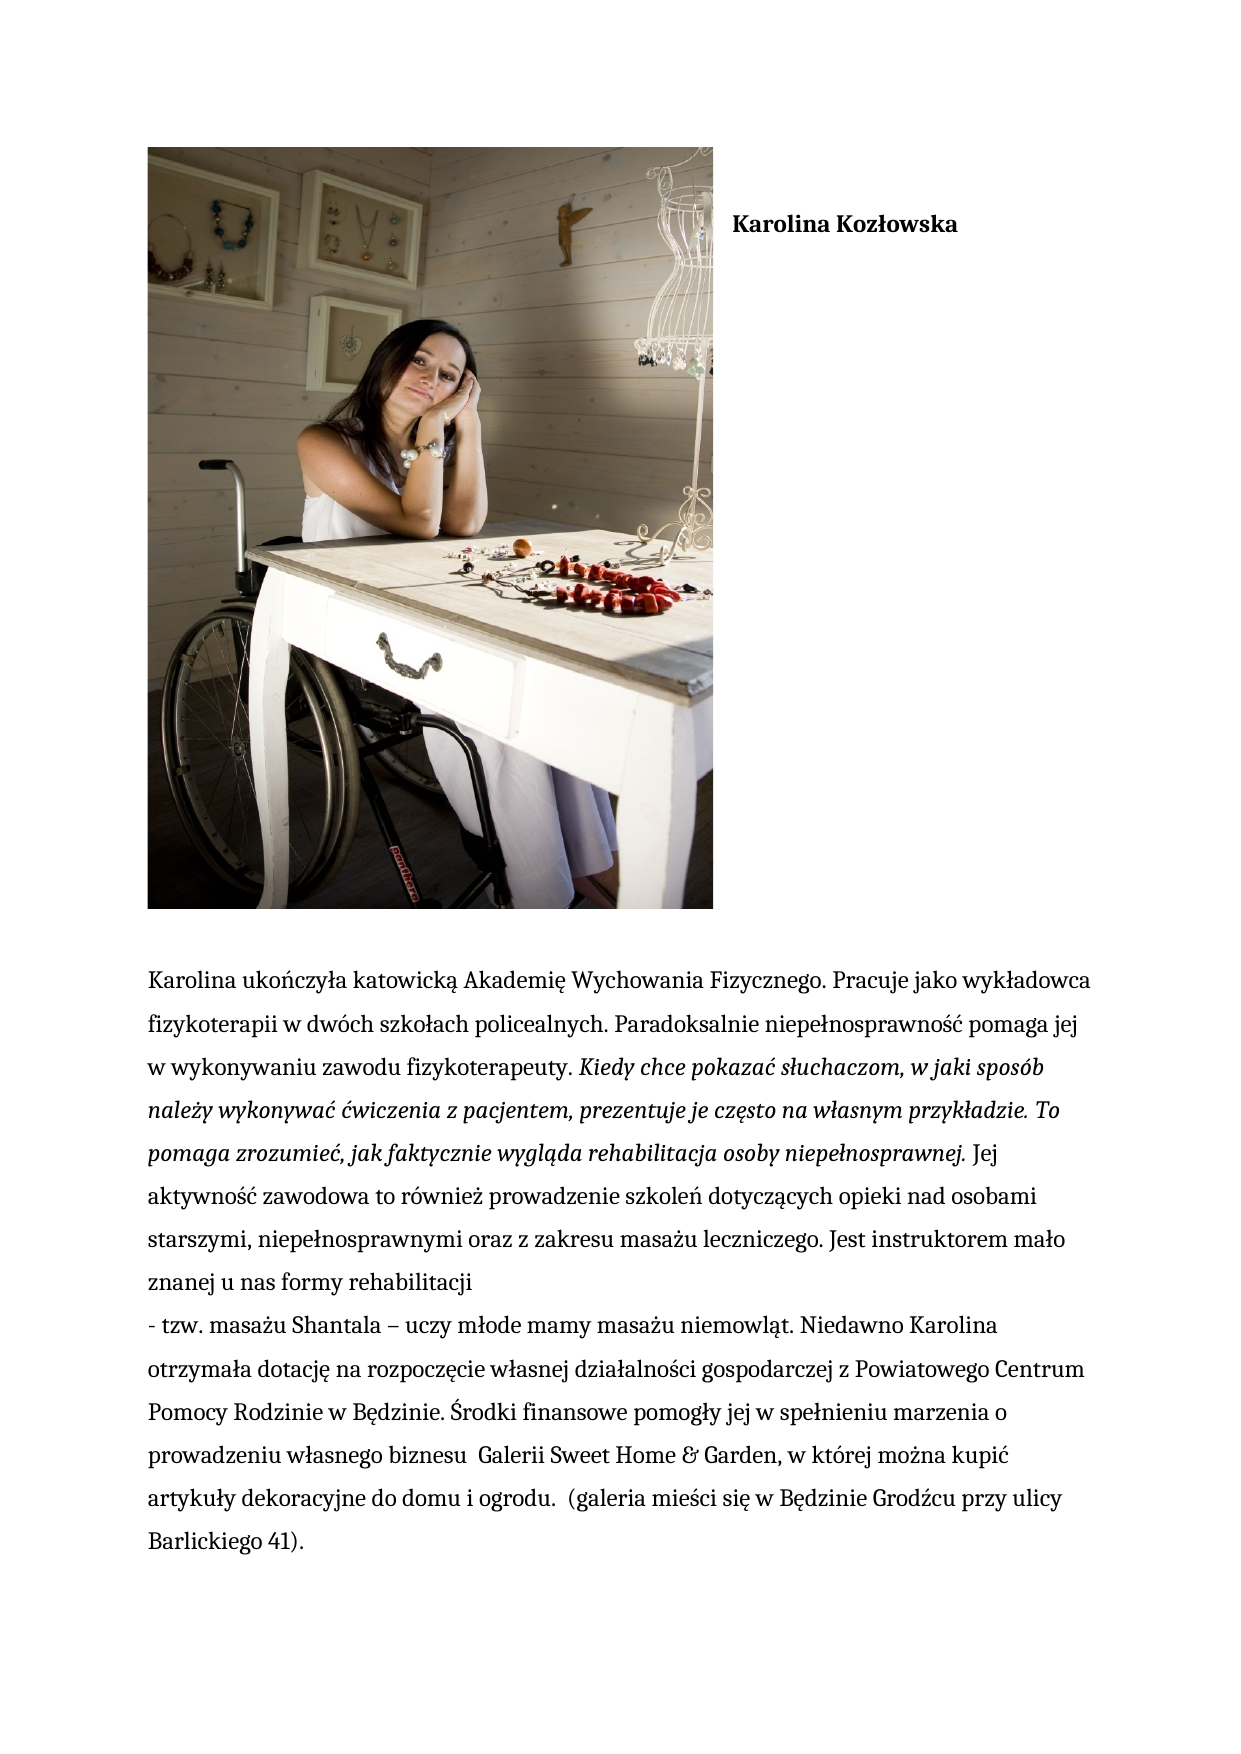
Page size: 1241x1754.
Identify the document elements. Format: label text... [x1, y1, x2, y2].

picture [147, 147, 714, 909]
text Karolina ukończyła katowicką Akademię Wychowania Fizycznego. Pracuje jako wykładowca fizykoterapii w dwóch szkołach policealnych. Paradoksalnie niepełnosprawność pomaga jej w wykonywaniu zawodu fizykoterapeuty. Kiedy chce pokazać słuchaczom, w jaki sposób należy wykonywać ćwiczenia z pacjentem, prezentuje je często na własnym przykładzie. To pomaga zrozumieć, jak faktycznie wygląda rehabilitacja osoby niepełnosprawnej. Jej aktywność zawodowa to również prowadzenie szkoleń dotyczących opieki nad osobami starszymi, niepełnosprawnymi oraz z zakresu masażu leczniczego. Jest instruktorem mało znanej u nas formy rehabilitacji - tzw. masażu Shantala – uczy młode mamy masażu niemowląt. Niedawno Karolina otrzymała dotację na rozpoczęcie własnej działalności gospodarczej z Powiatowego Centrum Pomocy Rodzinie w Będzinie. Środki finansowe pomogły jej w spełnieniu marzenia o prowadzeniu własnego biznesu Galerii Sweet Home & Garden, w której można kupić artykuły dekoracyjne do domu i ogrodu. (galeria mieści się w Będzinie Grodźcu przy ulicy Barlickiego 41). [148, 966, 1093, 1556]
